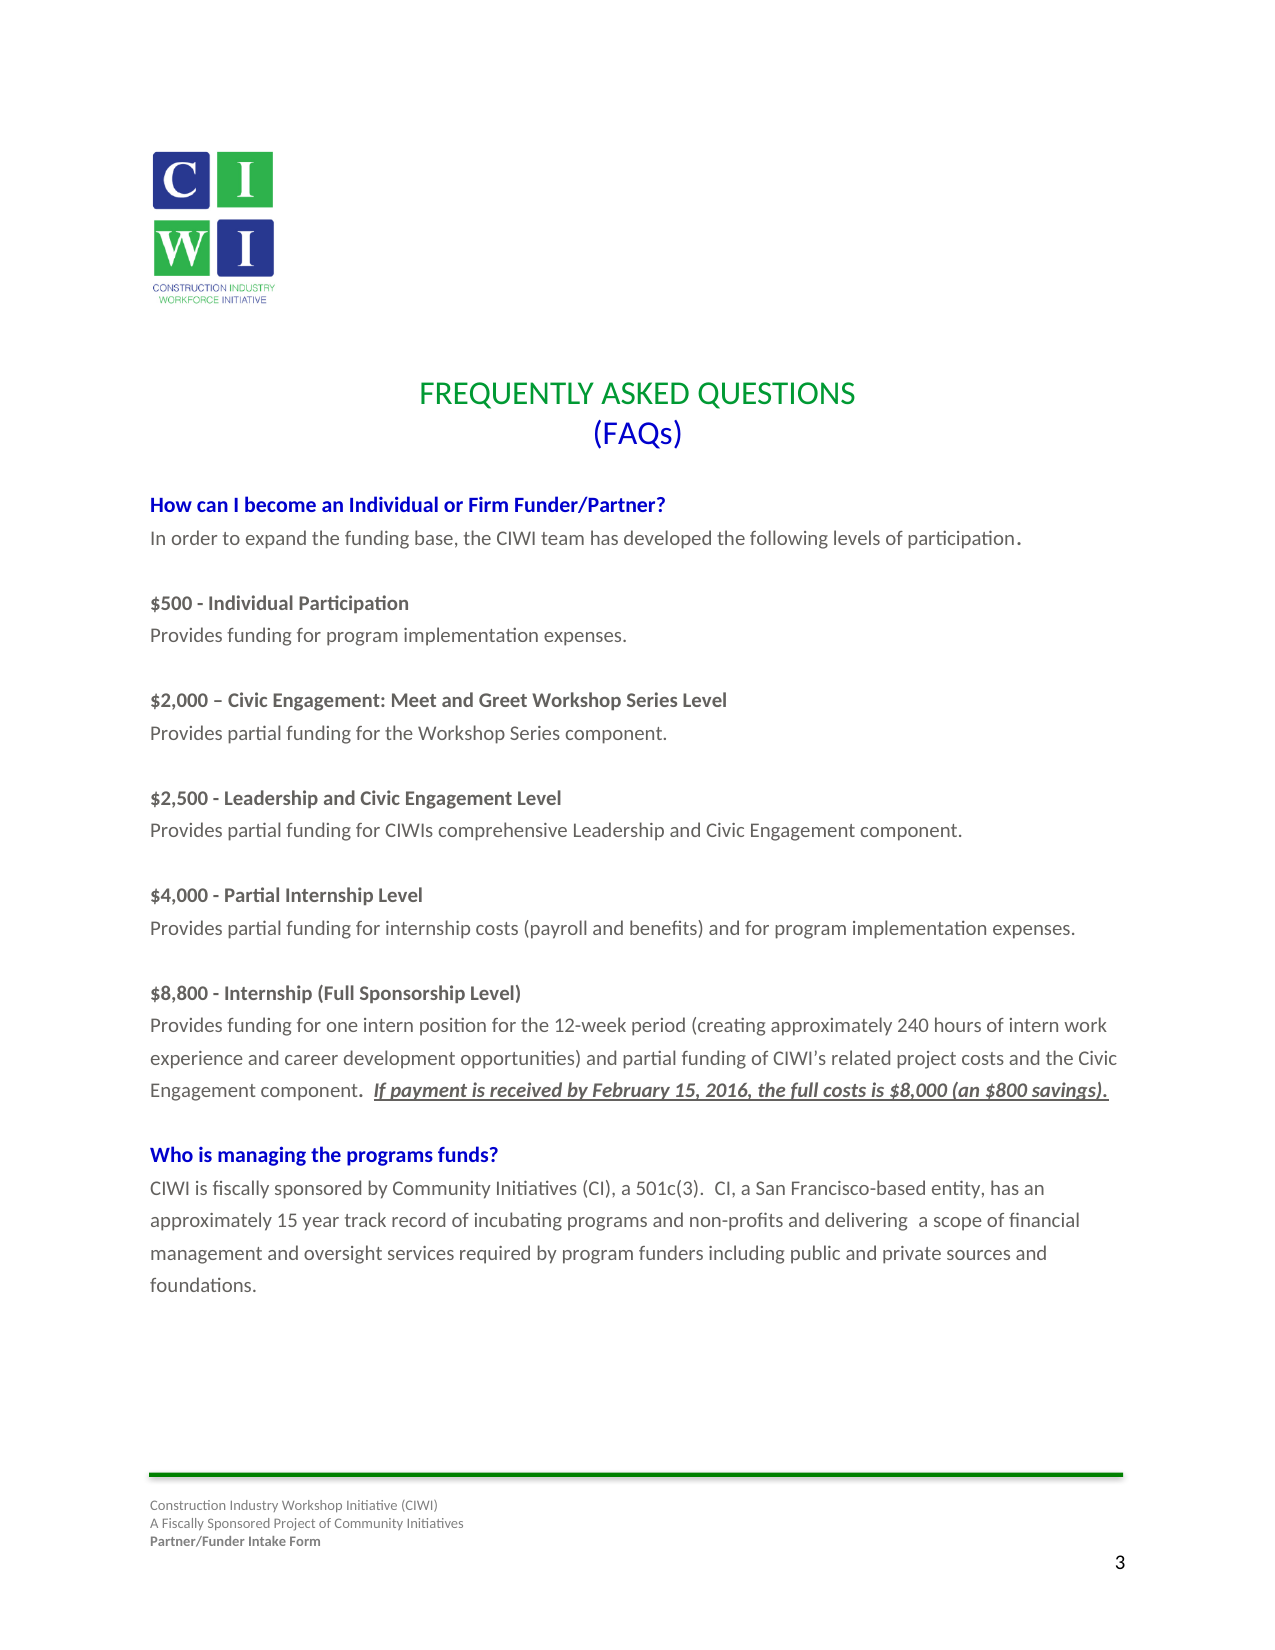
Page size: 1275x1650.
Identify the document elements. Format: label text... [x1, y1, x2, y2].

text $8,800 - Internship (Full Sponsorship Level) Provides funding for one intern position for the 12-week period (creating approximately 240 hours of intern work experience and career development opportunities) and partial funding of CIWI’s related project costs and the Civic Engagement component. If payment is received by February 15, 2016, the full costs is $8,000 (an $800 savings). [150, 941, 1125, 1103]
text Who is managing the programs funds? CIWI is fiscally sponsored by Community Initiatives (CI), a 501c(3). CI, a San Francisco-based entity, has an approximately 15 year track record of incubating programs and non-profits and delivering a scope of financial management and oversight services required by program funders including public and private sources and foundations. [150, 1136, 1125, 1331]
picture [150, 150, 277, 307]
text Provides funding for program implementation expenses. [150, 616, 1125, 648]
text $2,000 – Civic Engagement: Meet and Greet Workshop Series Level Provides partial funding for the Workshop Series component. $2,500 - Leadership and Civic Engagement Level Provides partial funding for CIWIs comprehensive Leadership and Civic Engagement component. $4,000 - Partial Internship Level Provides partial funding for internship costs (payroll and benefits) and for program implementation expenses. [150, 648, 1125, 941]
text (FAQs) [150, 412, 1125, 453]
text How can I become an Individual or Firm Funder/Partner? In order to expand the funding base, the CIWI team has developed the following levels of participation. $500 - Individual Participation [150, 486, 1125, 616]
text FREQUENTLY ASKED QUESTIONS [150, 372, 1125, 412]
